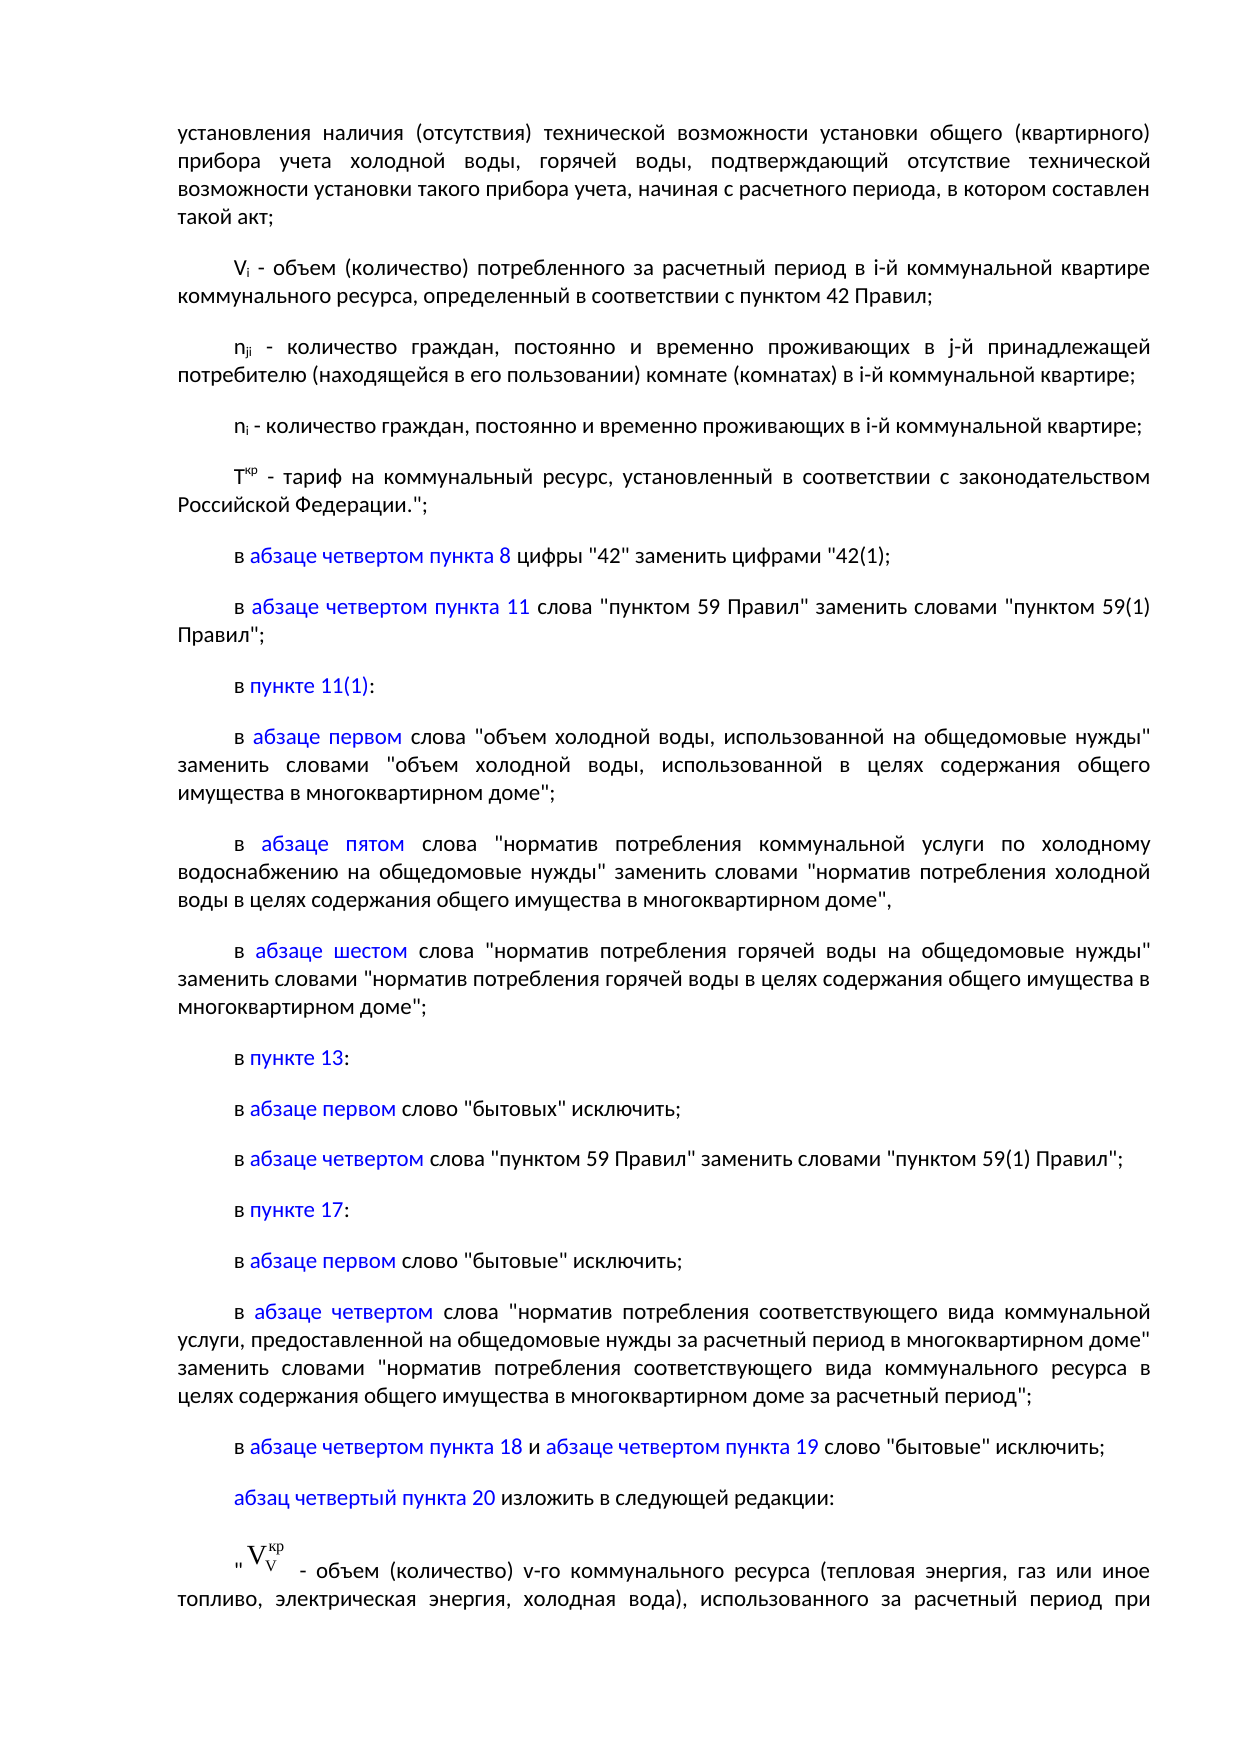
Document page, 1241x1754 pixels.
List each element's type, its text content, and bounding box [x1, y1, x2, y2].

text в абзаце четвертом пункта 8 цифры "42" заменить цифрами "42(1); [177, 541, 1152, 569]
text в абзаце четвертом пункта 11 слова "пунктом 59 Правил" заменить словами "пунктом 59(1) Правил"; [177, 592, 1152, 648]
text в абзаце первом слово "бытовых" исключить; [177, 1094, 1152, 1122]
text nji - количество граждан, постоянно и временно проживающих в j-й принадлежащей потребителю (находящейся в его пользовании) комнате (комнатах) в i-й коммунальной квартире; [177, 332, 1152, 388]
text в абзаце первом слово "бытовые" исключить; [177, 1246, 1152, 1274]
text в пункте 11(1): [177, 671, 1152, 699]
text в абзаце первом слова "объем холодной воды, использованной на общедомовые нужды" заменить словами "объем холодной воды, использованной в целях содержания общего имущества в многоквартирном доме"; [177, 722, 1152, 806]
text в абзаце шестом слова "норматив потребления горячей воды на общедомовые нужды" заменить словами "норматив потребления горячей воды в целях содержания общего имущества в многоквартирном доме"; [177, 936, 1152, 1020]
text Vi - объем (количество) потребленного за расчетный период в i-й коммунальной квартире коммунального ресурса, определенный в соответствии с пунктом 42 Правил; [177, 253, 1152, 309]
text ni - количество граждан, постоянно и временно проживающих в i-й коммунальной квартире; [177, 411, 1152, 439]
text в абзаце четвертом пункта 18 и абзаце четвертом пункта 19 слово "бытовые" исключить; [177, 1432, 1152, 1460]
text в абзаце четвертом слова "пунктом 59 Правил" заменить словами "пунктом 59(1) Правил"; [177, 1144, 1152, 1173]
text в пункте 17: [177, 1196, 1152, 1223]
text в абзаце четвертом слова "норматив потребления соответствующего вида коммунальной услуги, предоставленной на общедомовые нужды за расчетный период в многоквартирном доме" заменить словами "норматив потребления соответствующего вида коммунального ресурса в целях содержания общего имущества в многоквартирном доме за расчетный период"; [177, 1297, 1152, 1409]
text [177, 1534, 1152, 1612]
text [177, 118, 1152, 230]
text в абзаце пятом слова "норматив потребления коммунальной услуги по холодному водоснабжению на общедомовые нужды" заменить словами "норматив потребления холодной воды в целях содержания общего имущества в многоквартирном доме", [177, 829, 1152, 913]
text Ткр - тариф на коммунальный ресурс, установленный в соответствии с законодательством Российской Федерации."; [177, 462, 1152, 518]
text в пункте 13: [177, 1043, 1152, 1071]
text абзац четвертый пункта 20 изложить в следующей редакции: [177, 1483, 1152, 1511]
